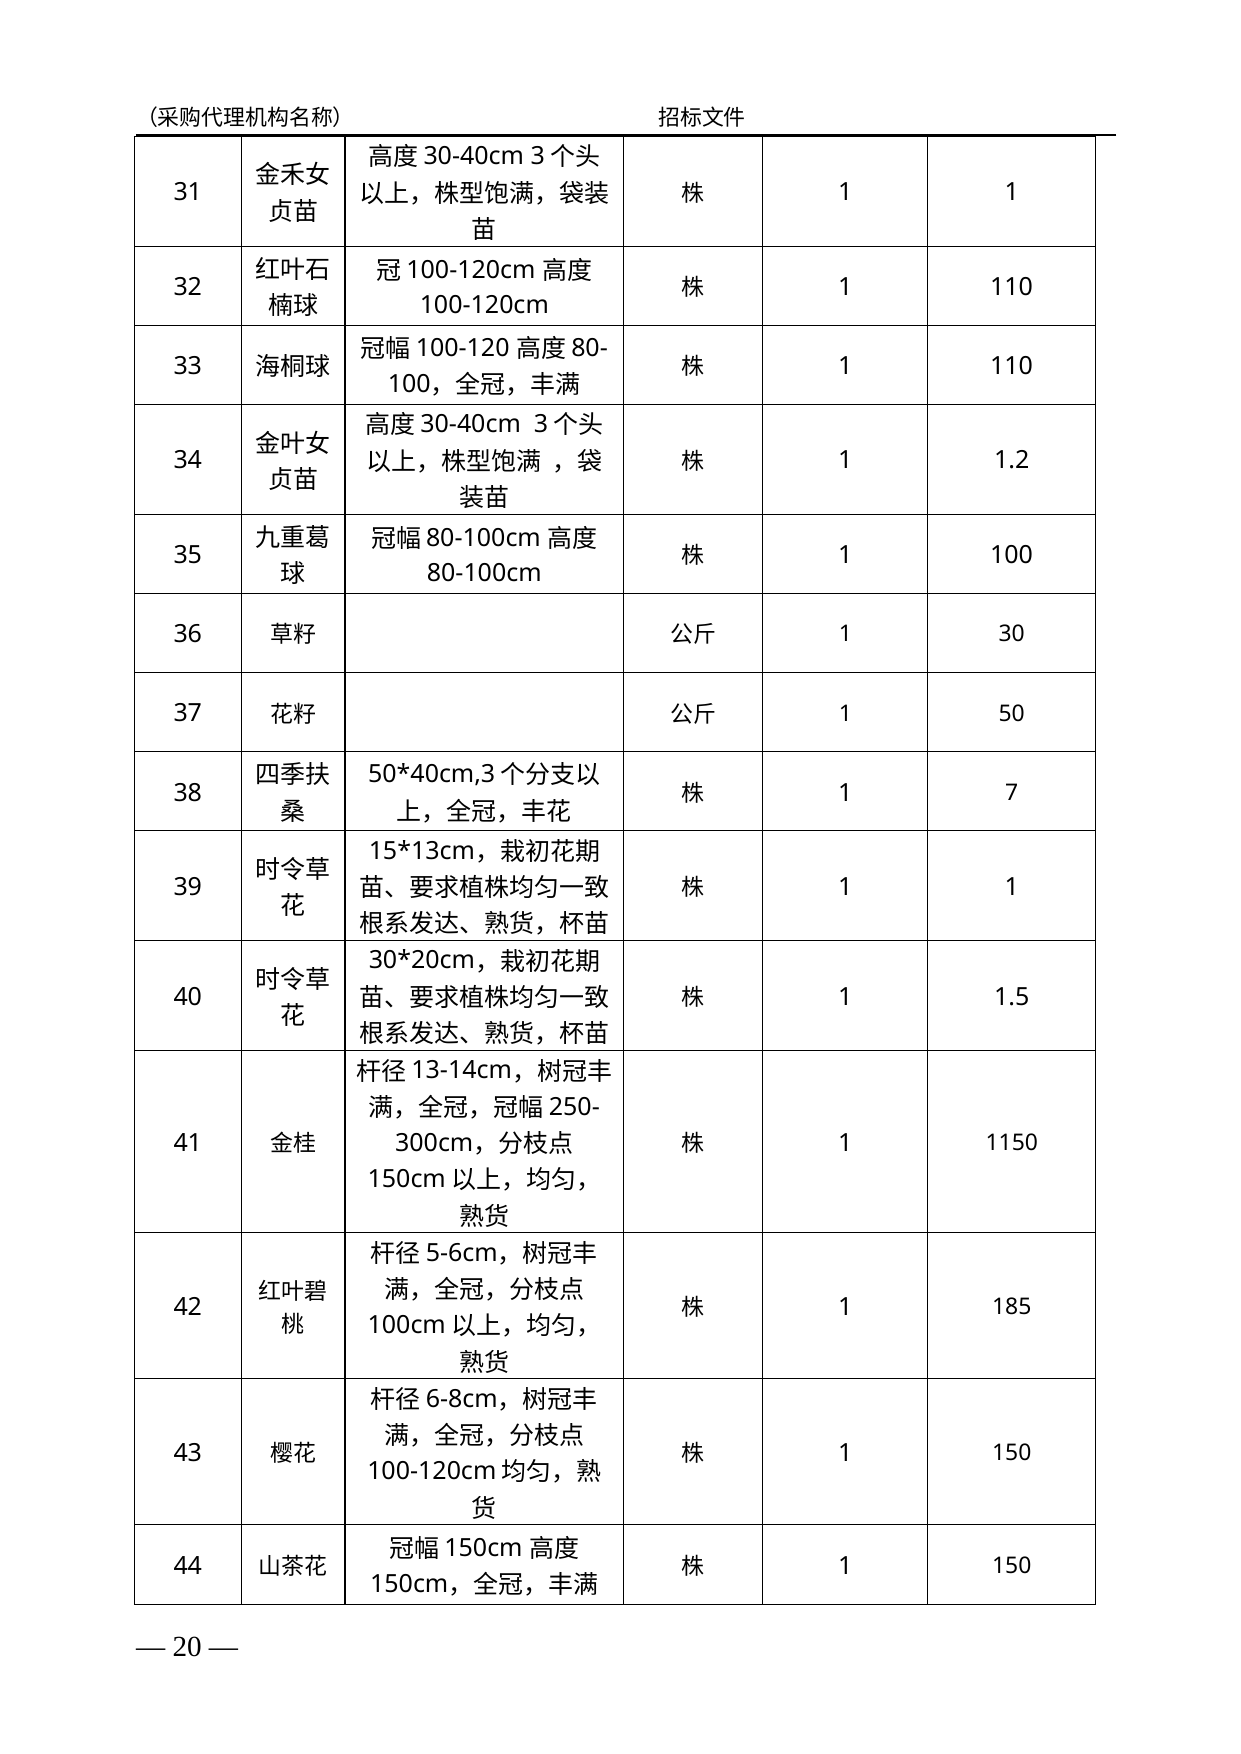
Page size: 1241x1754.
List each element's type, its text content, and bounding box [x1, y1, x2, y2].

table_cell 30*20cm，栽初花期苗、要求植株均匀一致根系发达、熟货，杯苗 [346, 941, 623, 1050]
table_cell 40 [135, 941, 241, 1050]
table_cell 四季扶桑 [242, 752, 344, 830]
table_cell 株 [624, 1233, 762, 1378]
table_cell 1 [763, 1525, 927, 1603]
table_cell 株 [624, 831, 762, 940]
table_cell 时令草花 [242, 831, 344, 940]
table_cell 150 [928, 1379, 1095, 1524]
table_cell 花籽 [242, 673, 344, 751]
table_cell 32 [135, 247, 241, 325]
table_cell 杆径6-8cm，树冠丰满，全冠，分枝点100-120cm均匀，熟货 [346, 1379, 623, 1524]
table_cell 株 [624, 1525, 762, 1603]
table_cell 株 [624, 326, 762, 404]
table_cell 1 [763, 137, 927, 246]
table_cell 44 [135, 1525, 241, 1603]
table_cell 株 [624, 137, 762, 246]
table_cell 1 [763, 405, 927, 514]
table_cell 杆径13-14cm，树冠丰满，全冠，冠幅250-300cm，分枝点150cm以上，均匀，熟货 [346, 1051, 623, 1232]
table_cell 海桐球 [242, 326, 344, 404]
table_cell 50 [928, 673, 1095, 751]
table_cell 冠幅80-100cm 高度80-100cm [346, 515, 623, 593]
table_cell 43 [135, 1379, 241, 1524]
table_cell 1 [763, 594, 927, 672]
table_cell 红叶石楠球 [242, 247, 344, 325]
table_cell 1 [928, 137, 1095, 246]
table_cell 冠100-120cm 高度100-120cm [346, 247, 623, 325]
table_cell 株 [624, 515, 762, 593]
table_cell 株 [624, 752, 762, 830]
table_cell 36 [135, 594, 241, 672]
table_cell 1.5 [928, 941, 1095, 1050]
table_cell 1 [763, 1051, 927, 1232]
table_cell 株 [624, 405, 762, 514]
table_cell 1 [763, 1233, 927, 1378]
table_cell 39 [135, 831, 241, 940]
table_cell 九重葛球 [242, 515, 344, 593]
table_cell 30 [928, 594, 1095, 672]
table_cell 株 [624, 1379, 762, 1524]
table_cell 34 [135, 405, 241, 514]
table_cell 株 [624, 941, 762, 1050]
table_cell [346, 594, 623, 672]
table_cell 7 [928, 752, 1095, 830]
table_cell 38 [135, 752, 241, 830]
table_cell 株 [624, 247, 762, 325]
table_cell 110 [928, 247, 1095, 325]
table_cell 公斤 [624, 594, 762, 672]
table_cell 草籽 [242, 594, 344, 672]
table_cell 1 [763, 831, 927, 940]
table_cell 41 [135, 1051, 241, 1232]
table_cell 樱花 [242, 1379, 344, 1524]
table_cell 1 [763, 673, 927, 751]
table_cell 高度30-40cm 3个头以上，株型饱满，袋装苗 [346, 137, 623, 246]
table_cell 100 [928, 515, 1095, 593]
table_cell 高度30-40cm 3个头以上，株型饱满 ，袋装苗 [346, 405, 623, 514]
table_cell 金禾女贞苗 [242, 137, 344, 246]
table_cell 株 [624, 1051, 762, 1232]
table_cell 31 [135, 137, 241, 246]
table_cell 185 [928, 1233, 1095, 1378]
table_cell 1 [763, 247, 927, 325]
table_cell 35 [135, 515, 241, 593]
table_cell 冠幅100-120 高度80-100，全冠，丰满 [346, 326, 623, 404]
table_cell 110 [928, 326, 1095, 404]
table_cell 红叶碧桃 [242, 1233, 344, 1378]
table_cell 1150 [928, 1051, 1095, 1232]
table_cell 33 [135, 326, 241, 404]
table_cell 山茶花 [242, 1525, 344, 1603]
table_cell 1 [763, 1379, 927, 1524]
table_cell 时令草花 [242, 941, 344, 1050]
table_cell 150 [928, 1525, 1095, 1603]
table_cell 1 [763, 326, 927, 404]
table_cell 金桂 [242, 1051, 344, 1232]
table_cell [346, 673, 623, 751]
table_cell 15*13cm，栽初花期苗、要求植株均匀一致根系发达、熟货，杯苗 [346, 831, 623, 940]
table_cell 杆径5-6cm，树冠丰满，全冠，分枝点100cm以上，均匀，熟货 [346, 1233, 623, 1378]
table_cell 42 [135, 1233, 241, 1378]
table_cell 金叶女贞苗 [242, 405, 344, 514]
table_cell 37 [135, 673, 241, 751]
table_cell 50*40cm,3个分支以上，全冠，丰花 [346, 752, 623, 830]
table_cell 公斤 [624, 673, 762, 751]
table_cell 1 [763, 515, 927, 593]
table_cell 冠幅150cm 高度150cm，全冠，丰满 [346, 1525, 623, 1603]
table_cell 1 [763, 941, 927, 1050]
table_cell 1.2 [928, 405, 1095, 514]
table_cell 1 [763, 752, 927, 830]
table_cell 1 [928, 831, 1095, 940]
